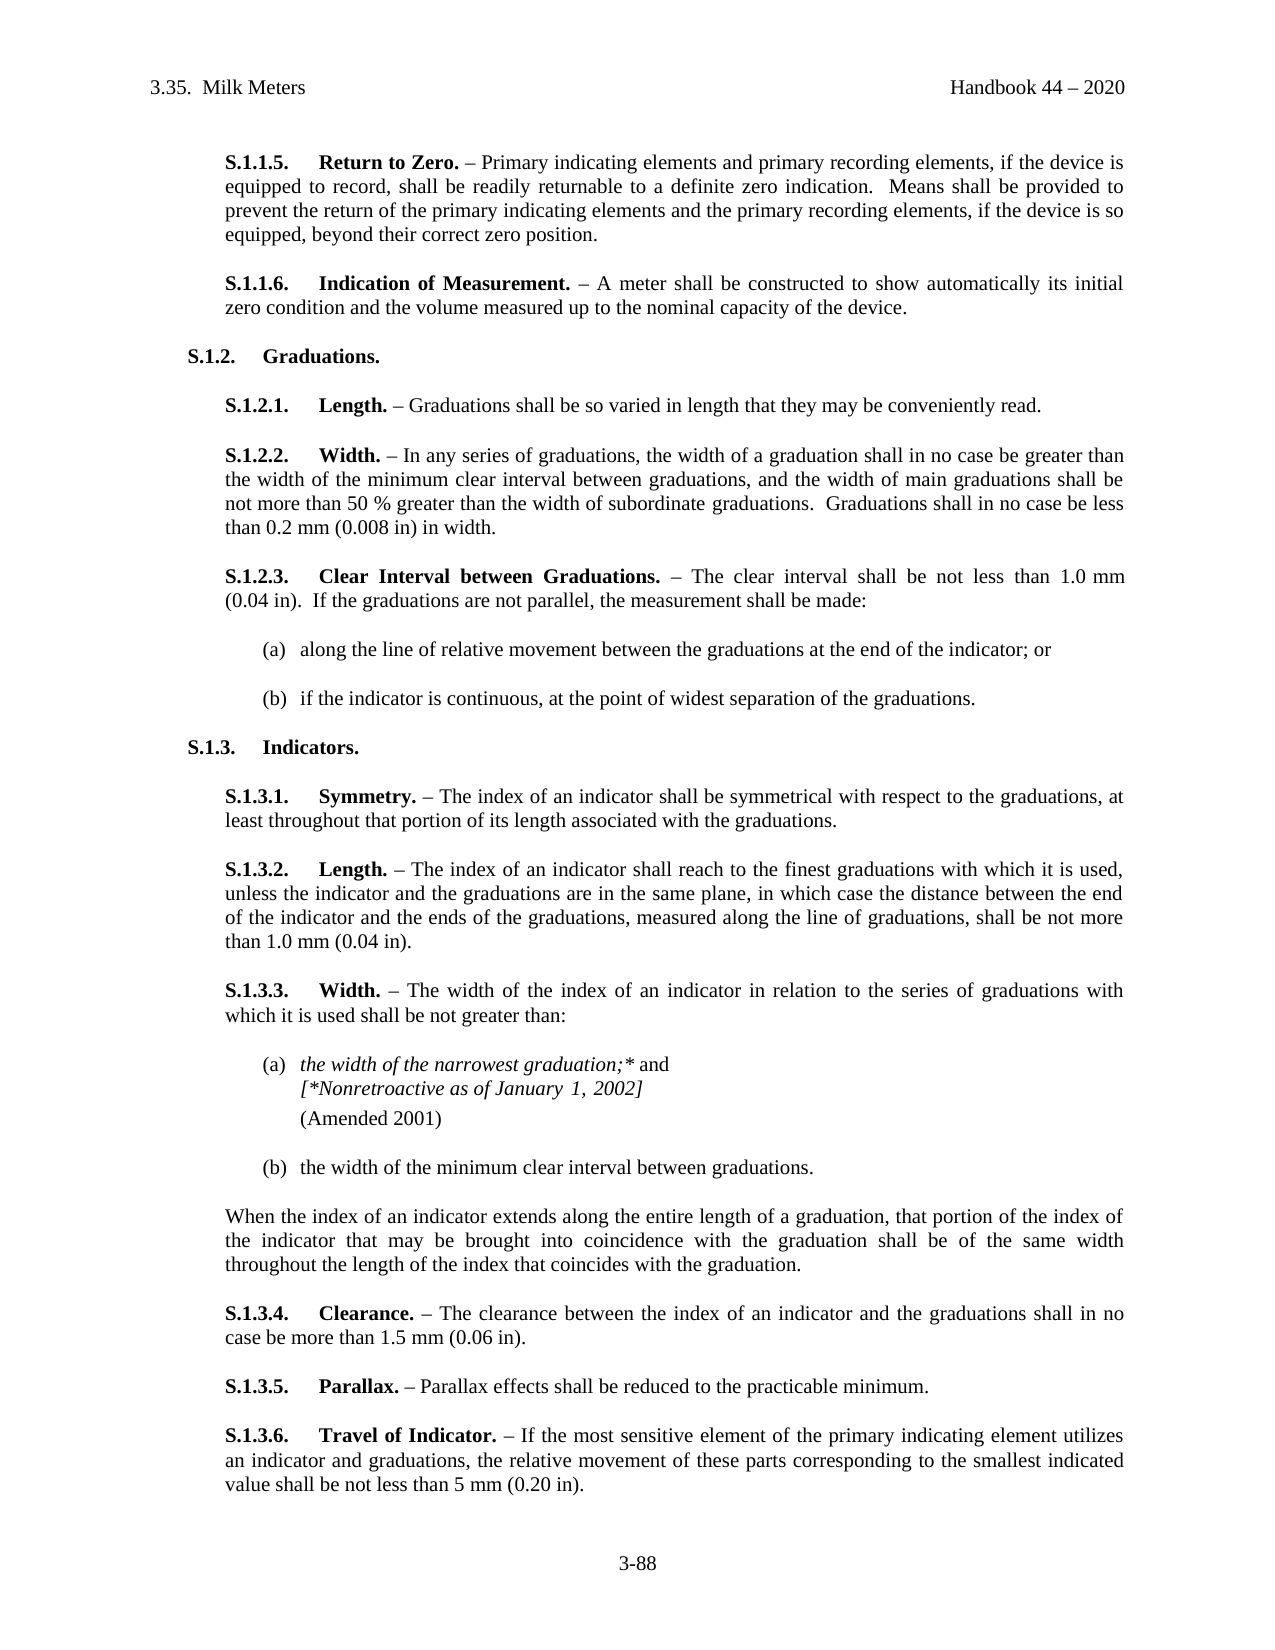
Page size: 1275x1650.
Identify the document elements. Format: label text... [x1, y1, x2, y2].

text (Amended 2001) [300, 1106, 1125, 1130]
text S.1.2.1. Length. – Graduations shall be so varied in length that they may be conveniently read. [225, 393, 1125, 417]
text [*Nonretroactive as of January 1, 2002] [300, 1076, 1125, 1100]
text (b) the width of the minimum clear interval between graduations. [262, 1155, 1125, 1179]
text S.1.3.5. Parallax. – Parallax effects shall be reduced to the practicable minimum. [225, 1374, 1125, 1398]
text S.1.3.3. Width. – The width of the index of an indicator in relation to the series of graduations with which it is used shall be not greater than: [225, 978, 1125, 1027]
text S.1.3.1. Symmetry. – The index of an indicator shall be symmetrical with respect to the graduations, at least throughout that portion of its length associated with the graduations. [225, 784, 1125, 832]
text (b) if the indicator is continuous, at the point of widest separation of the graduations. [262, 686, 1125, 710]
text (a) the width of the narrowest graduation;* and [262, 1052, 1125, 1076]
text S.1.2.3. Clear Interval between Graduations. – The clear interval shall be not less than 1.0 mm (0.04 in). If the graduations are not parallel, the measurement shall be made: [225, 564, 1125, 612]
text S.1.2.2. Width. – In any series of graduations, the width of a graduation shall in no case be greater than the width of the minimum clear interval between graduations, and the width of main graduations shall be not more than 50 % greater than the width of subordinate graduations. Graduations shall in no case be less than 0.2 mm (0.008 in) in width. [225, 442, 1125, 539]
text S.1.3.6. Travel of Indicator. – If the most sensitive element of the primary indicating element utilizes an indicator and graduations, the relative movement of these parts corresponding to the smallest indicated value shall be not less than 5 mm (0.20 in). [225, 1423, 1125, 1496]
text When the index of an indicator extends along the entire length of a graduation, that portion of the index of the indicator that may be brought into coincidence with the graduation shall be of the same width throughout the length of the index that coincides with the graduation. [225, 1204, 1125, 1276]
subtitle S.1.3. Indicators. [187, 735, 1125, 759]
text (a) along the line of relative movement between the graduations at the end of the indicator; or [262, 637, 1125, 661]
text S.1.3.4. Clearance. – The clearance between the index of an indicator and the graduations shall in no case be more than 1.5 mm (0.06 in). [225, 1301, 1125, 1349]
text S.1.1.6. Indication of Measurement. – A meter shall be constructed to show automatically its initial zero condition and the volume measured up to the nominal capacity of the device. [225, 271, 1125, 319]
text S.1.1.5. Return to Zero. – Primary indicating elements and primary recording elements, if the device is equipped to record, shall be readily returnable to a definite zero indication. Means shall be provided to prevent the return of the primary indicating elements and the primary recording elements, if the device is so equipped, beyond their correct zero position. [225, 150, 1125, 246]
subtitle S.1.2. Graduations. [187, 344, 1125, 368]
text S.1.3.2. Length. – The index of an indicator shall reach to the finest graduations with which it is used, unless the indicator and the graduations are in the same plane, in which case the distance between the end of the indicator and the ends of the graduations, measured along the line of graduations, shall be not more than 1.0 mm (0.04 in). [225, 857, 1125, 953]
